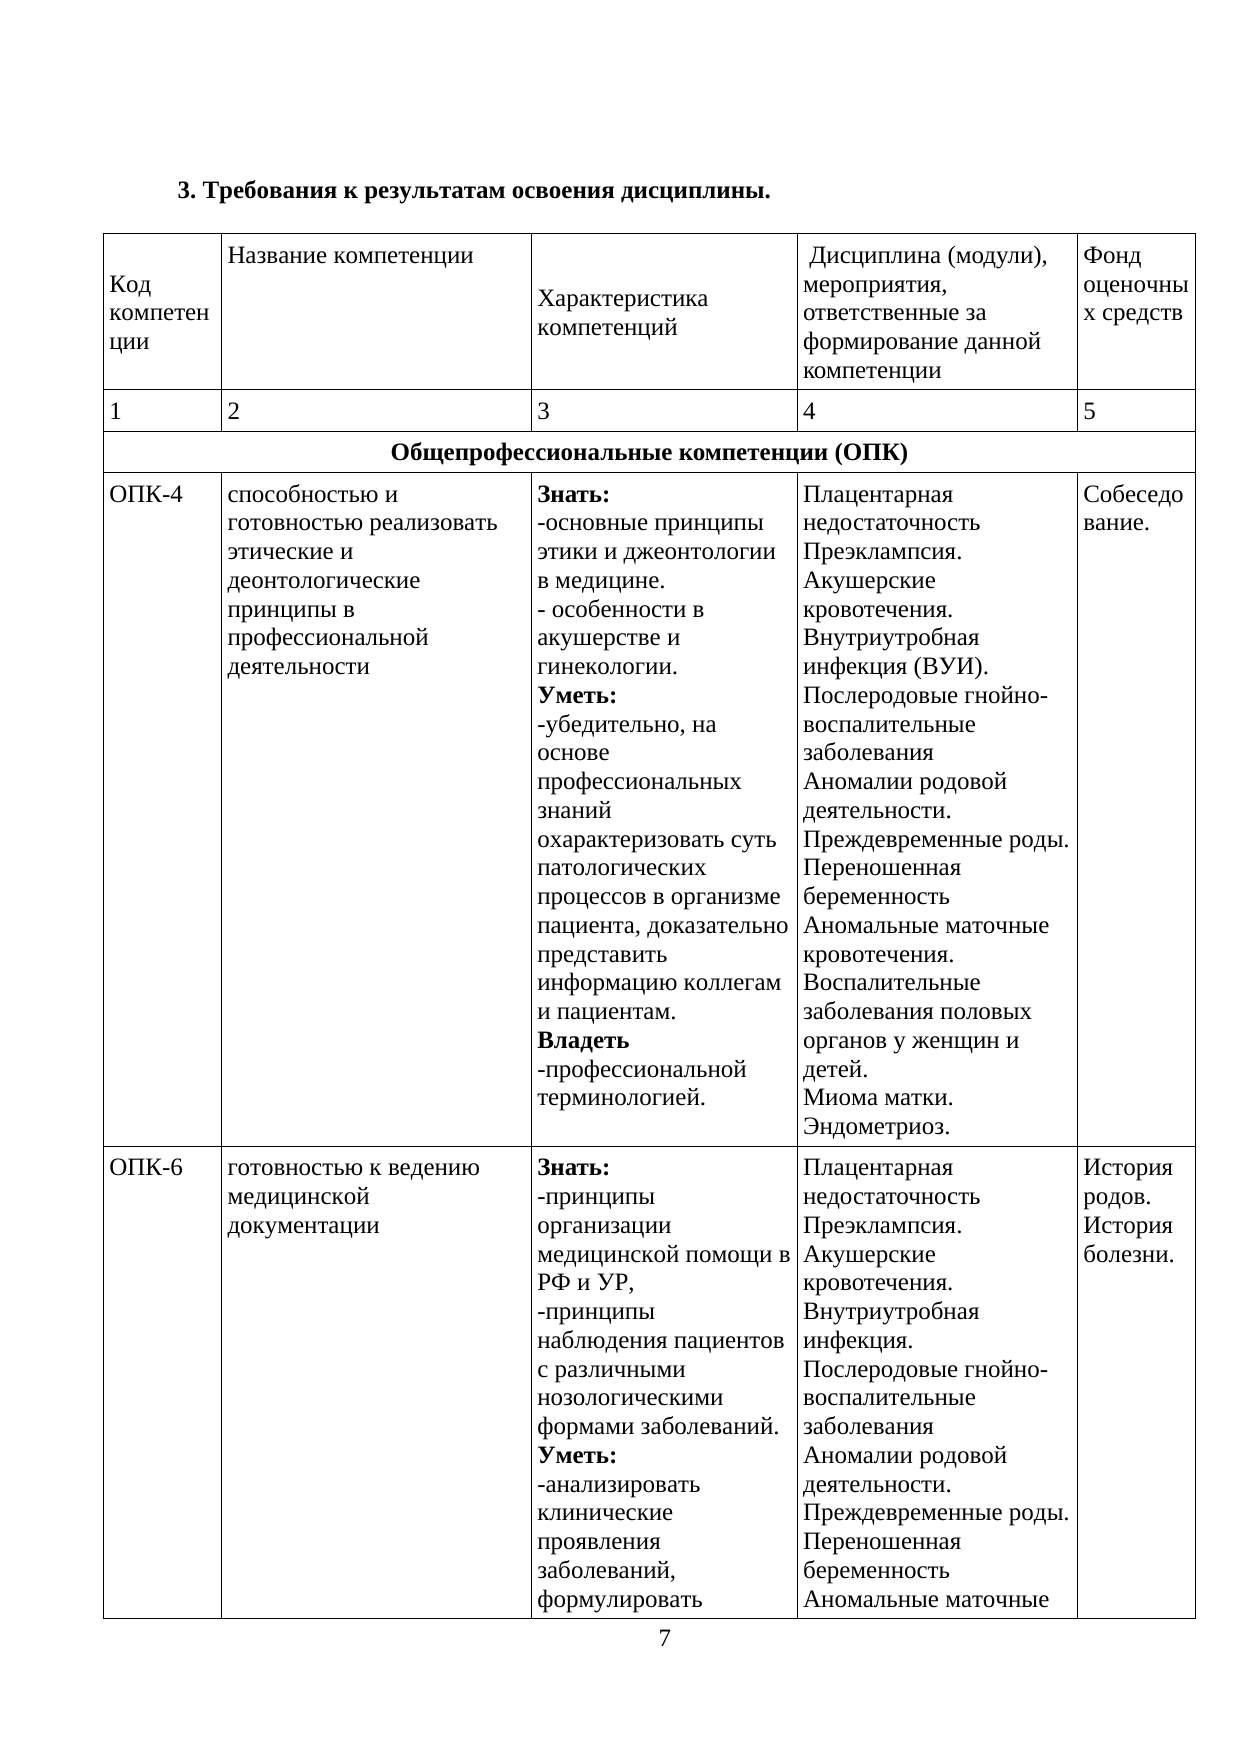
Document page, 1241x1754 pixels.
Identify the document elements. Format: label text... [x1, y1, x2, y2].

table_header Дисциплина (модули), мероприятия, ответственные за формирование данной компетенции [798, 234, 1077, 389]
table_cell 1 [104, 390, 221, 431]
table_cell способностью и готовностью реализовать этические и деонтологические принципы в профессиональной деятельности [222, 473, 531, 1146]
table_header Фонд оценочных средств [1078, 234, 1195, 389]
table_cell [532, 1147, 797, 1618]
table_cell 4 [798, 390, 1077, 431]
table_header Код компетенции [104, 234, 221, 389]
table_cell 3 [532, 390, 797, 431]
table_header Характеристика компетенций [532, 234, 797, 389]
text 3. Требования к результатам освоения дисциплины. [177, 176, 1152, 204]
table_cell Собеседование. [1078, 473, 1195, 1146]
table_cell Знать: -основные принципы этики и джеонтологии в медицине. - особенности в акушерстве и гинекологии. Уметь: -убедительно, на основе профессиональных знаний охарактеризовать суть патологических процессов в организме пациента, доказательно представить информацию коллегам и пациентам. Владеть -профессиональной терминологией. [532, 473, 797, 1146]
table_cell ОПК-4 [104, 473, 221, 1146]
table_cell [1078, 1147, 1195, 1618]
table_cell 2 [222, 390, 531, 431]
table_cell 5 [1078, 390, 1195, 431]
table_cell ОПК-6 [104, 1147, 221, 1618]
table_cell Плацентарная недостаточность Преэклампсия. Акушерские кровотечения. Внутриутробная инфекция (ВУИ). Послеродовые гнойно-воспалительные заболевания Аномалии родовой деятельности. Преждевременные роды. Переношенная беременность Аномальные маточные кровотечения. Воспалительные заболевания половых органов у женщин и детей. Миома матки. Эндометриоз. [798, 473, 1077, 1146]
table_cell Общепрофессиональные компетенции (ОПК) [104, 432, 1195, 472]
table_header Название компетенции [222, 234, 531, 389]
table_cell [222, 1147, 531, 1618]
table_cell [798, 1147, 1077, 1618]
